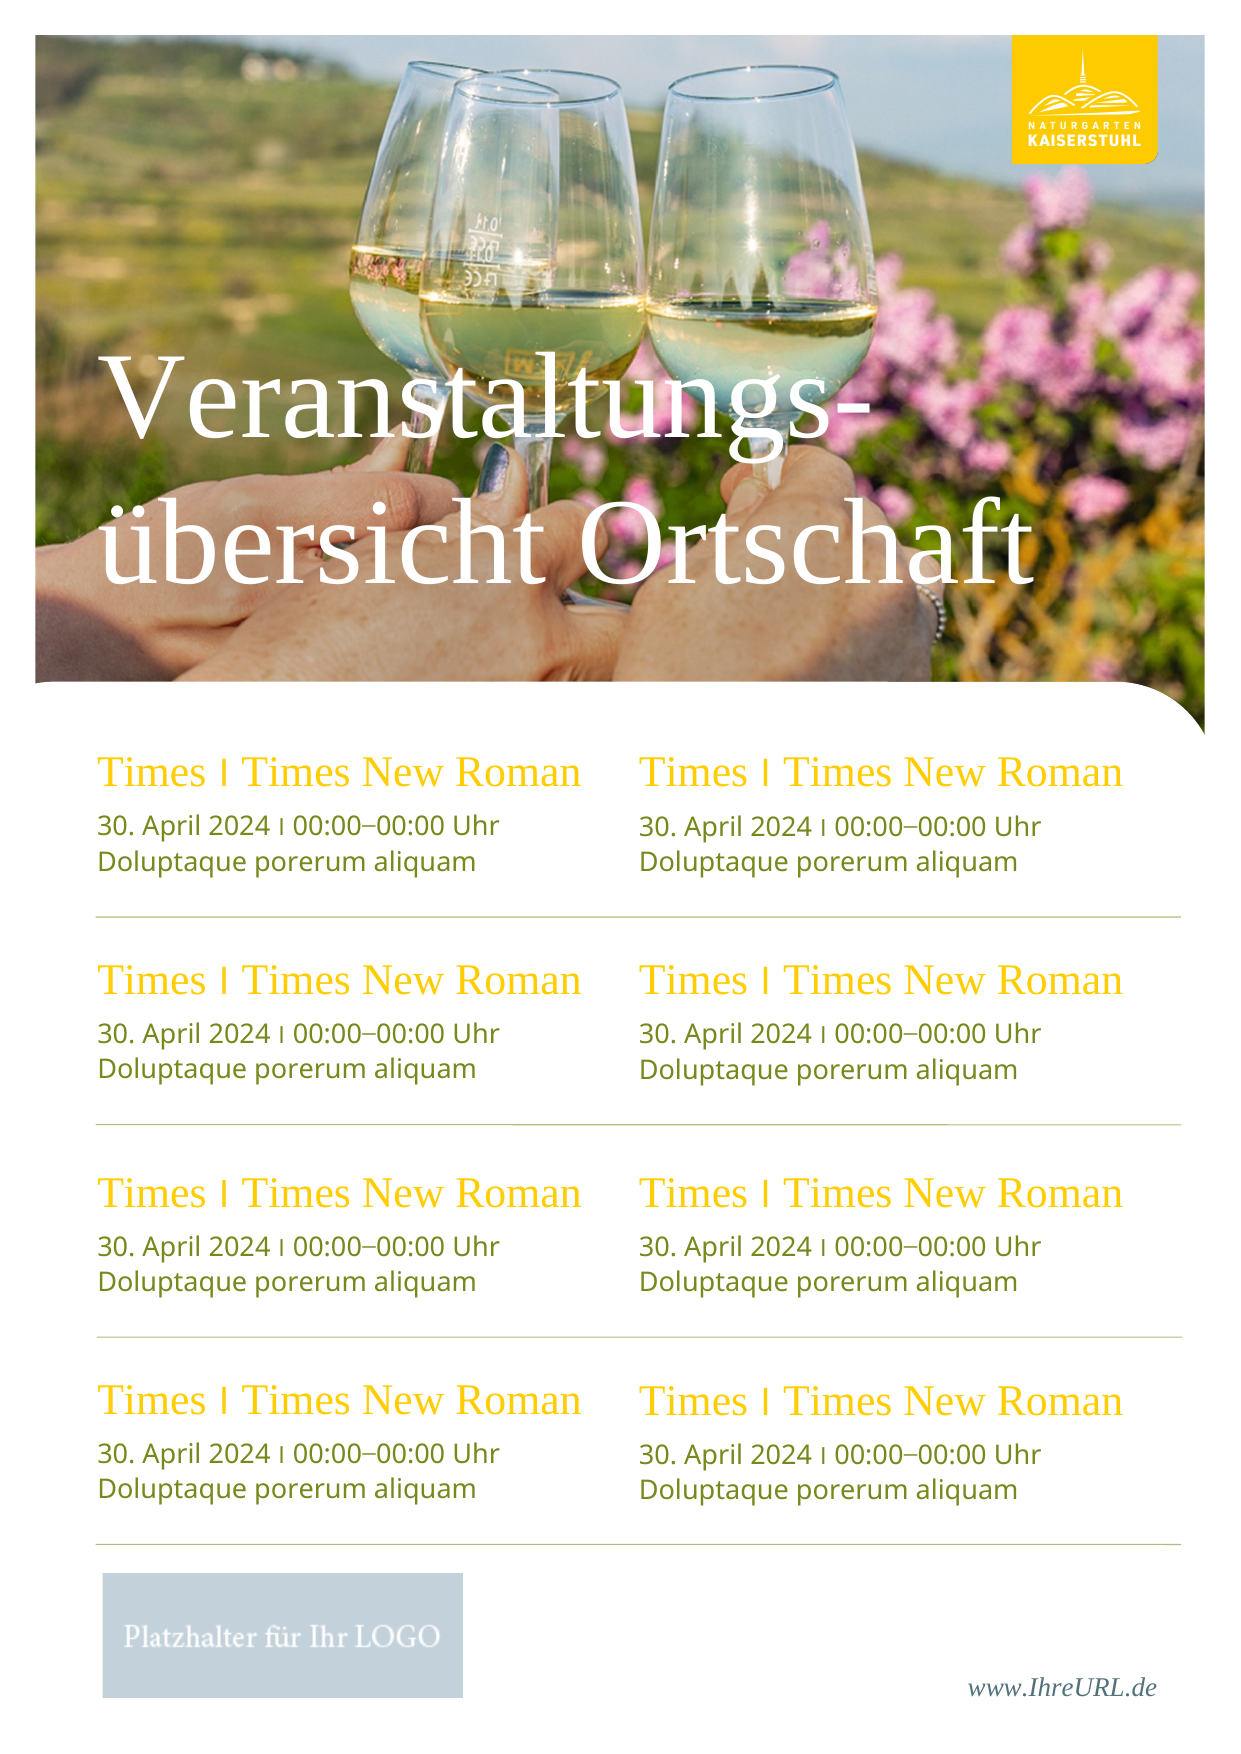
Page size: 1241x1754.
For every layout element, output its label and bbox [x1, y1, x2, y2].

picture [102, 1573, 463, 1698]
picture [35, 35, 1205, 733]
